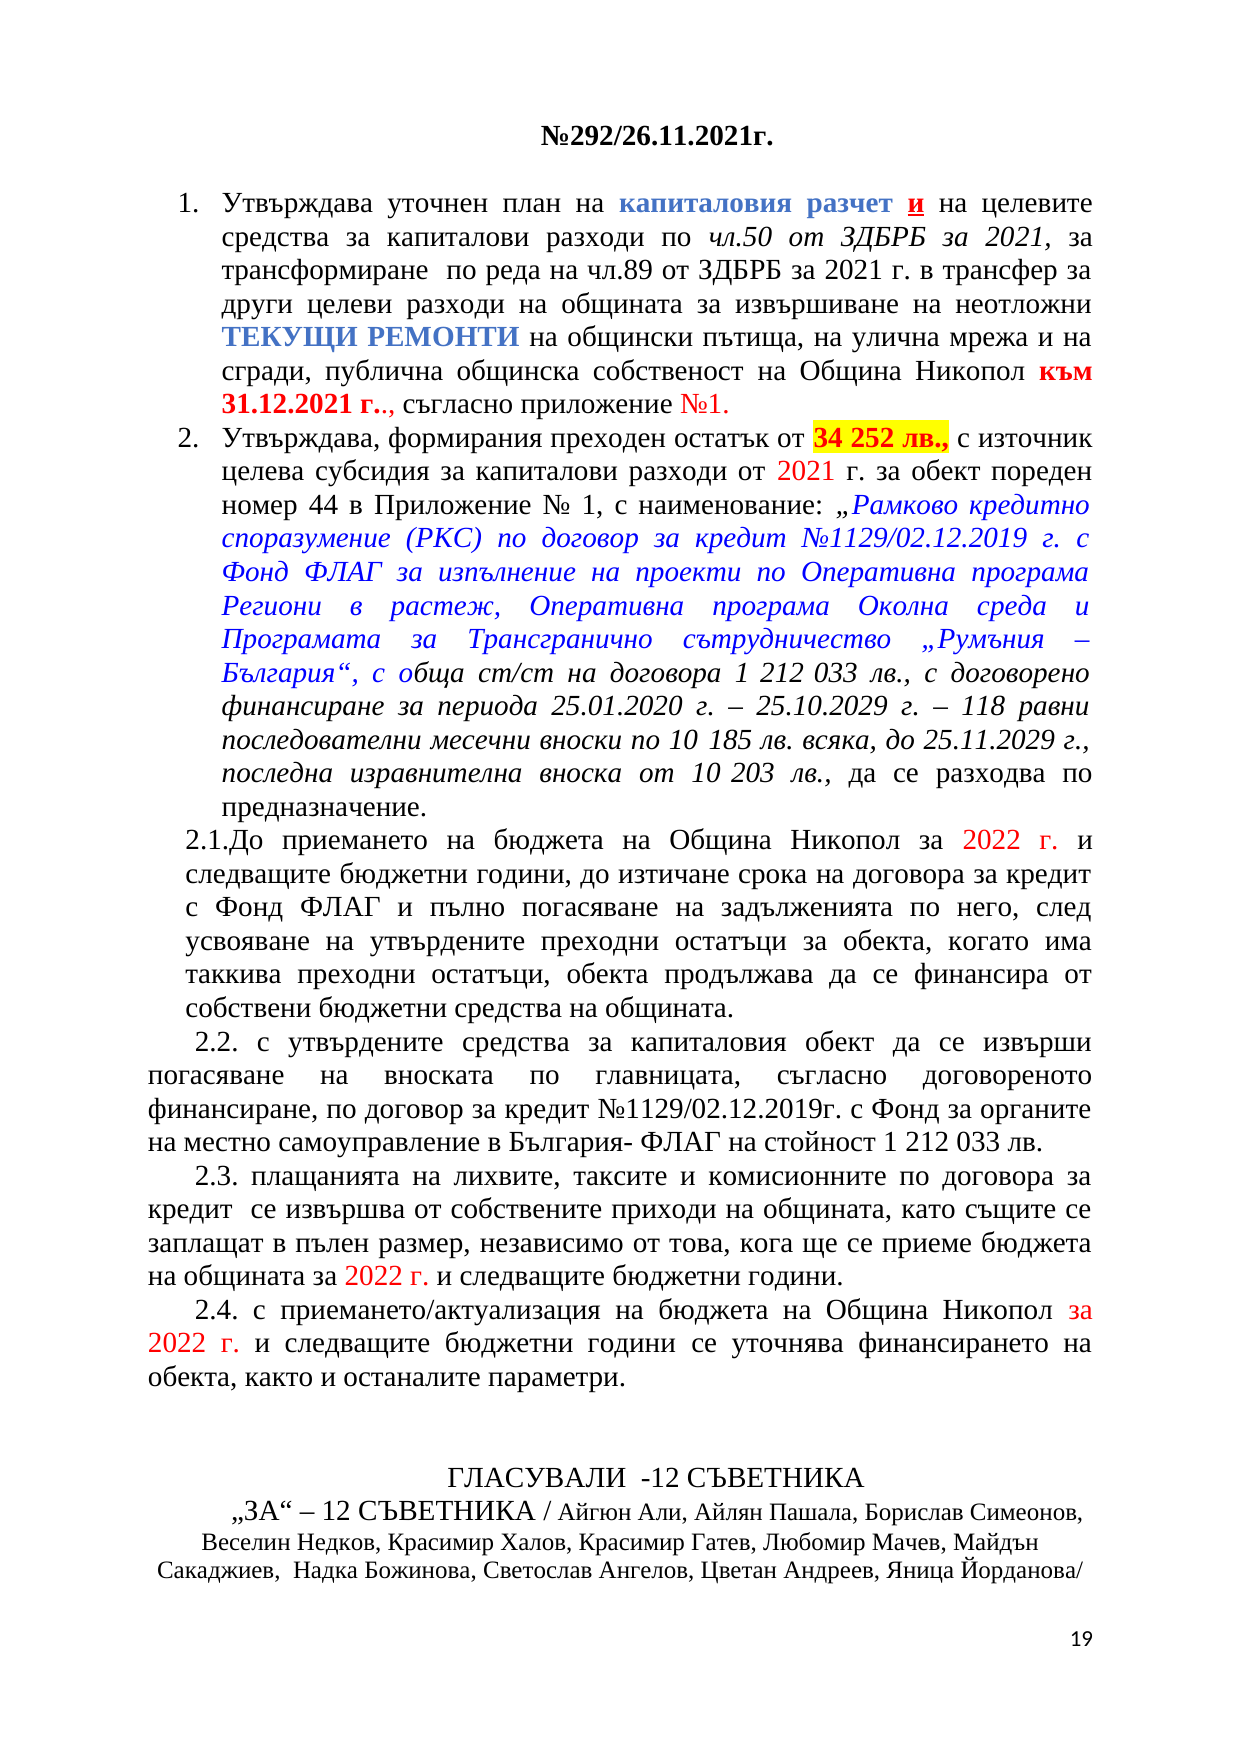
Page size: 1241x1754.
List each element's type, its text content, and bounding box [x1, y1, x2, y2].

text „ЗА“ – 12 СЪВЕТНИКА / Айгюн Али, Айлян Пашала, Борислав Симеонов, Веселин Недков, Красимир Халов, Красимир Гатев, Любомир Мачев, Майдън Сакаджиев, Надка Божинова, Светослав Ангелов, Цветан Андреев, Яница Йорданова/ [148, 1493, 1093, 1584]
text ГЛАСУВАЛИ -12 СЪВЕТНИКА [148, 1460, 1090, 1493]
text №292/26.11.2021г. [148, 118, 1093, 152]
text 2.1.До приемането на бюджета на Община Никопол за 2022 г. и следващите бюджетни години, до изтичане срока на договора за кредит с Фонд ФЛАГ и пълно погасяване на задълженията по него, след усвояване на утвърдените преходни остатъци за обекта, когато има таккива преходни остатъци, обекта продължава да се финансира от собствени бюджетни средства на общината. [185, 822, 1093, 1024]
text 2.2. с утвърдените средства за капиталовия обект да се извърши погасяване на вноската по главницата, съгласно договореното финансиране, по договор за кредит №1129/02.12.2019г. с Фонд за органите на местно самоуправление в България- ФЛАГ на стойност 1 212 033 лв. [148, 1024, 1093, 1158]
text 2.4. с приемането/актуализация на бюджета на Община Никопол за 2022 г. и следващите бюджетни години се уточнява финансирането на обекта, както и останалите параметри. [148, 1292, 1093, 1393]
list Утвърждава, формирания преходен остатък от 34 252 лв., с източник целева субсидия за капиталови разходи от 2021 г. за обект пореден номер 44 в Приложение № 1, с наименование: „Рамково кредитно споразумение (РКС) по договор за кредит №1129/02.12.2019 г. с Фонд ФЛАГ за изпълнение на проекти по Оперативна програма Региони в растеж, Оперативна програма Околна среда и Програмата за Трансгранично сътрудничество „Румъния – България“, с обща ст/ст на договора 1 212 033 лв., с договорено финансиране за периода 25.01.2020 г. – 25.10.2029 г. – 118 равни последователни месечни вноски по 10 185 лв. всяка, до 25.11.2029 г., последна изравнителна вноска от 10 203 лв., да се разходва по предназначение. [177, 420, 1093, 822]
list Утвърждава уточнен план на капиталовия разчет и на целевите средства за капиталови разходи по чл.50 от ЗДБРБ за 2021, за трансформиране по реда на чл.89 от ЗДБРБ за 2021 г. в трансфер за други целеви разходи на общината за извършиване на неотложни ТЕКУЩИ РЕМОНТИ на общински пътища, на улична мрежа и на сгради, публична общинска собственост на Община Никопол към 31.12.2021 г.., съгласно приложениe №1. [177, 185, 1093, 420]
text 2.3. плащанията на лихвите, таксите и комисионните по договора за кредит се извършва от собствените приходи на общината, като същите се заплащат в пълен размер, независимо от това, кога ще се приеме бюджета на общината за 2022 г. и следващите бюджетни години. [148, 1158, 1093, 1292]
